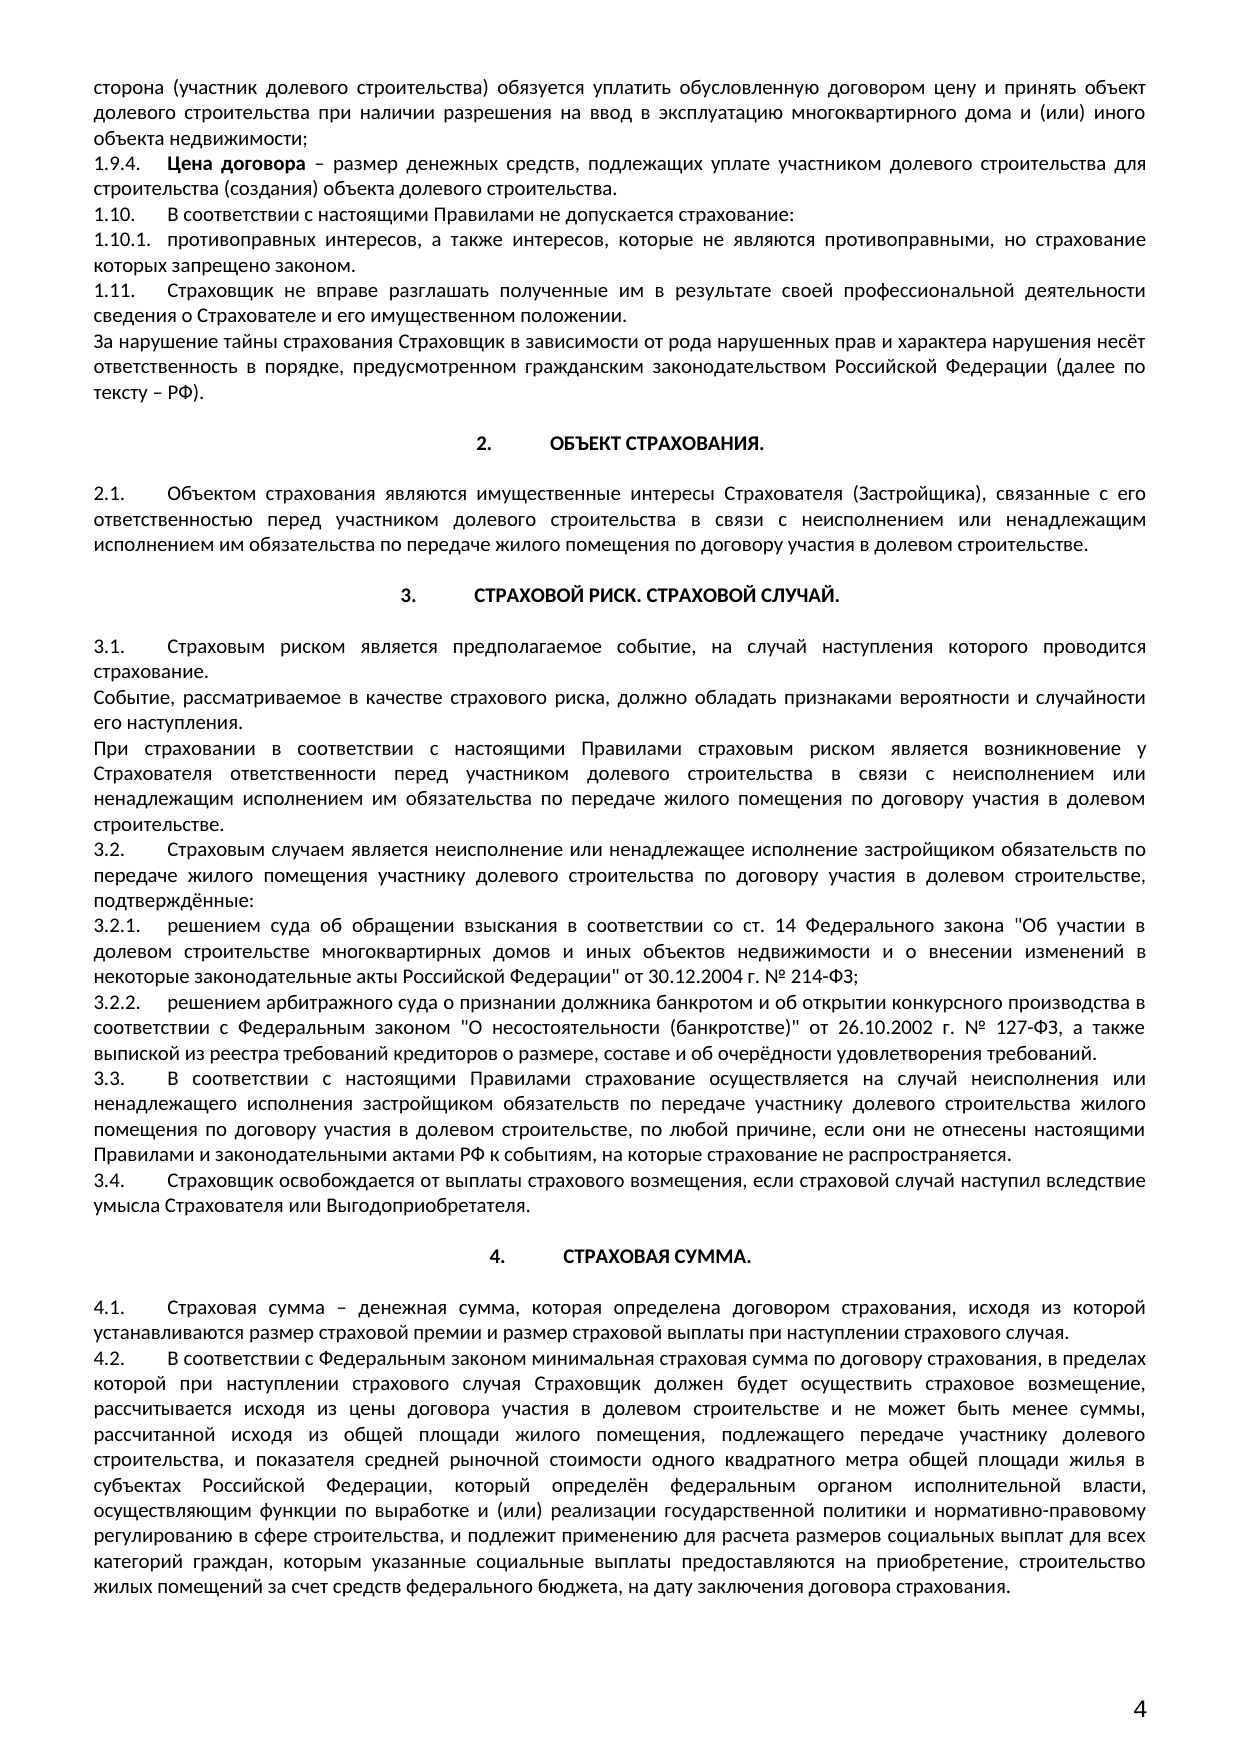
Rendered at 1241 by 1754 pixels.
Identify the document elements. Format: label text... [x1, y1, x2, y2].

list В соответствии с Федеральным законом минимальная страховая сумма по договору страхования, в пределах которой при наступлении страхового случая Страховщик должен будет осуществить страховое возмещение, рассчитывается исходя из цены договора участия в долевом строительстве и не может быть менее суммы, рассчитанной исходя из общей площади жилого помещения, подлежащего передаче участнику долевого строительства, и показателя средней рыночной стоимости одного квадратного метра общей площади жилья в субъектах Российской Федерации, который определён федеральным органом исполнительной власти, осуществляющим функции по выработке и (или) реализации государственной политики и нормативно-правовому регулированию в сфере строительства, и подлежит применению для расчета размеров социальных выплат для всех категорий граждан, которым указанные социальные выплаты предоставляются на приобретение, строительство жилых помещений за счет средств федерального бюджета, на дату заключения договора страхования. [93, 1345, 1147, 1599]
text При страховании в соответствии с настоящими Правилами страховым риском является возникновение у Страхователя ответственности перед участником долевого строительства в связи с неисполнением или ненадлежащим исполнением им обязательства по передаче жилого помещения по договору участия в долевом строительстве. [93, 735, 1147, 836]
list противоправных интересов, а также интересов, которые не являются противоправными, но страхование которых запрещено законом. [93, 226, 1147, 277]
list Страховщик освобождается от выплаты страхового возмещения, если страховой случай наступил вследствие умысла Страхователя или Выгодоприобретателя. [93, 1167, 1147, 1218]
list решением суда об обращении взыскания в соответствии со ст. 14 Федерального закона "Об участии в долевом строительстве многоквартирных домов и иных объектов недвижимости и о внесении изменений в некоторые законодательные акты Российской Федерации" от 30.12.2004 г. № 214-ФЗ; [93, 913, 1147, 989]
list Страховым случаем является неисполнение или ненадлежащее исполнение застройщиком обязательств по передаче жилого помещения участнику долевого строительства по договору участия в долевом строительстве, подтверждённые: [93, 836, 1147, 913]
list решением арбитражного суда о признании должника банкротом и об открытии конкурсного производства в соответствии с Федеральным законом "О несостоятельности (банкротстве)" от 26.10.2002 г. № 127-ФЗ, а также выпиской из реестра требований кредиторов о размере, составе и об очерёдности удовлетворения требований. [93, 989, 1147, 1065]
subtitle ОБЪЕКТ СТРАХОВАНИЯ. [93, 430, 1147, 455]
subtitle СТРАХОВОЙ РИСК. СТРАХОВОЙ СЛУЧАЙ. [93, 582, 1147, 608]
list Цена договора – размер денежных средств, подлежащих уплате участником долевого строительства для строительства (создания) объекта долевого строительства. [93, 150, 1147, 201]
text Событие, рассматриваемое в качестве страхового риска, должно обладать признаками вероятности и случайности его наступления. [93, 684, 1147, 735]
list В соответствии с настоящими Правилами не допускается страхование: [93, 201, 1147, 226]
list Страховая сумма – денежная сумма, которая определена договором страхования, исходя из которой устанавливаются размер страховой премии и размер страховой выплаты при наступлении страхового случая. [93, 1294, 1147, 1345]
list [93, 74, 1147, 150]
list В соответствии с настоящими Правилами страхование осуществляется на случай неисполнения или ненадлежащего исполнения застройщиком обязательств по передаче участнику долевого строительства жилого помещения по договору участия в долевом строительстве, по любой причине, если они не отнесены настоящими Правилами и законодательными актами РФ к событиям, на которые страхование не распространяется. [93, 1065, 1147, 1167]
list Страховщик не вправе разглашать полученные им в результате своей профессиональной деятельности сведения о Страхователе и его имущественном положении. [93, 277, 1147, 328]
subtitle СТРАХОВАЯ СУММА. [93, 1243, 1147, 1268]
text За нарушение тайны страхования Страховщик в зависимости от рода нарушенных прав и характера нарушения несёт ответственность в порядке, предусмотренном гражданским законодательством Российской Федерации (далее по тексту – РФ). [93, 328, 1147, 404]
list Объектом страхования являются имущественные интересы Страхователя (Застройщика), связанные с его ответственностью перед участником долевого строительства в связи с неисполнением или ненадлежащим исполнением им обязательства по передаче жилого помещения по договору участия в долевом строительстве. [93, 481, 1147, 557]
list Страховым риском является предполагаемое событие, на случай наступления которого проводится страхование. [93, 633, 1147, 684]
